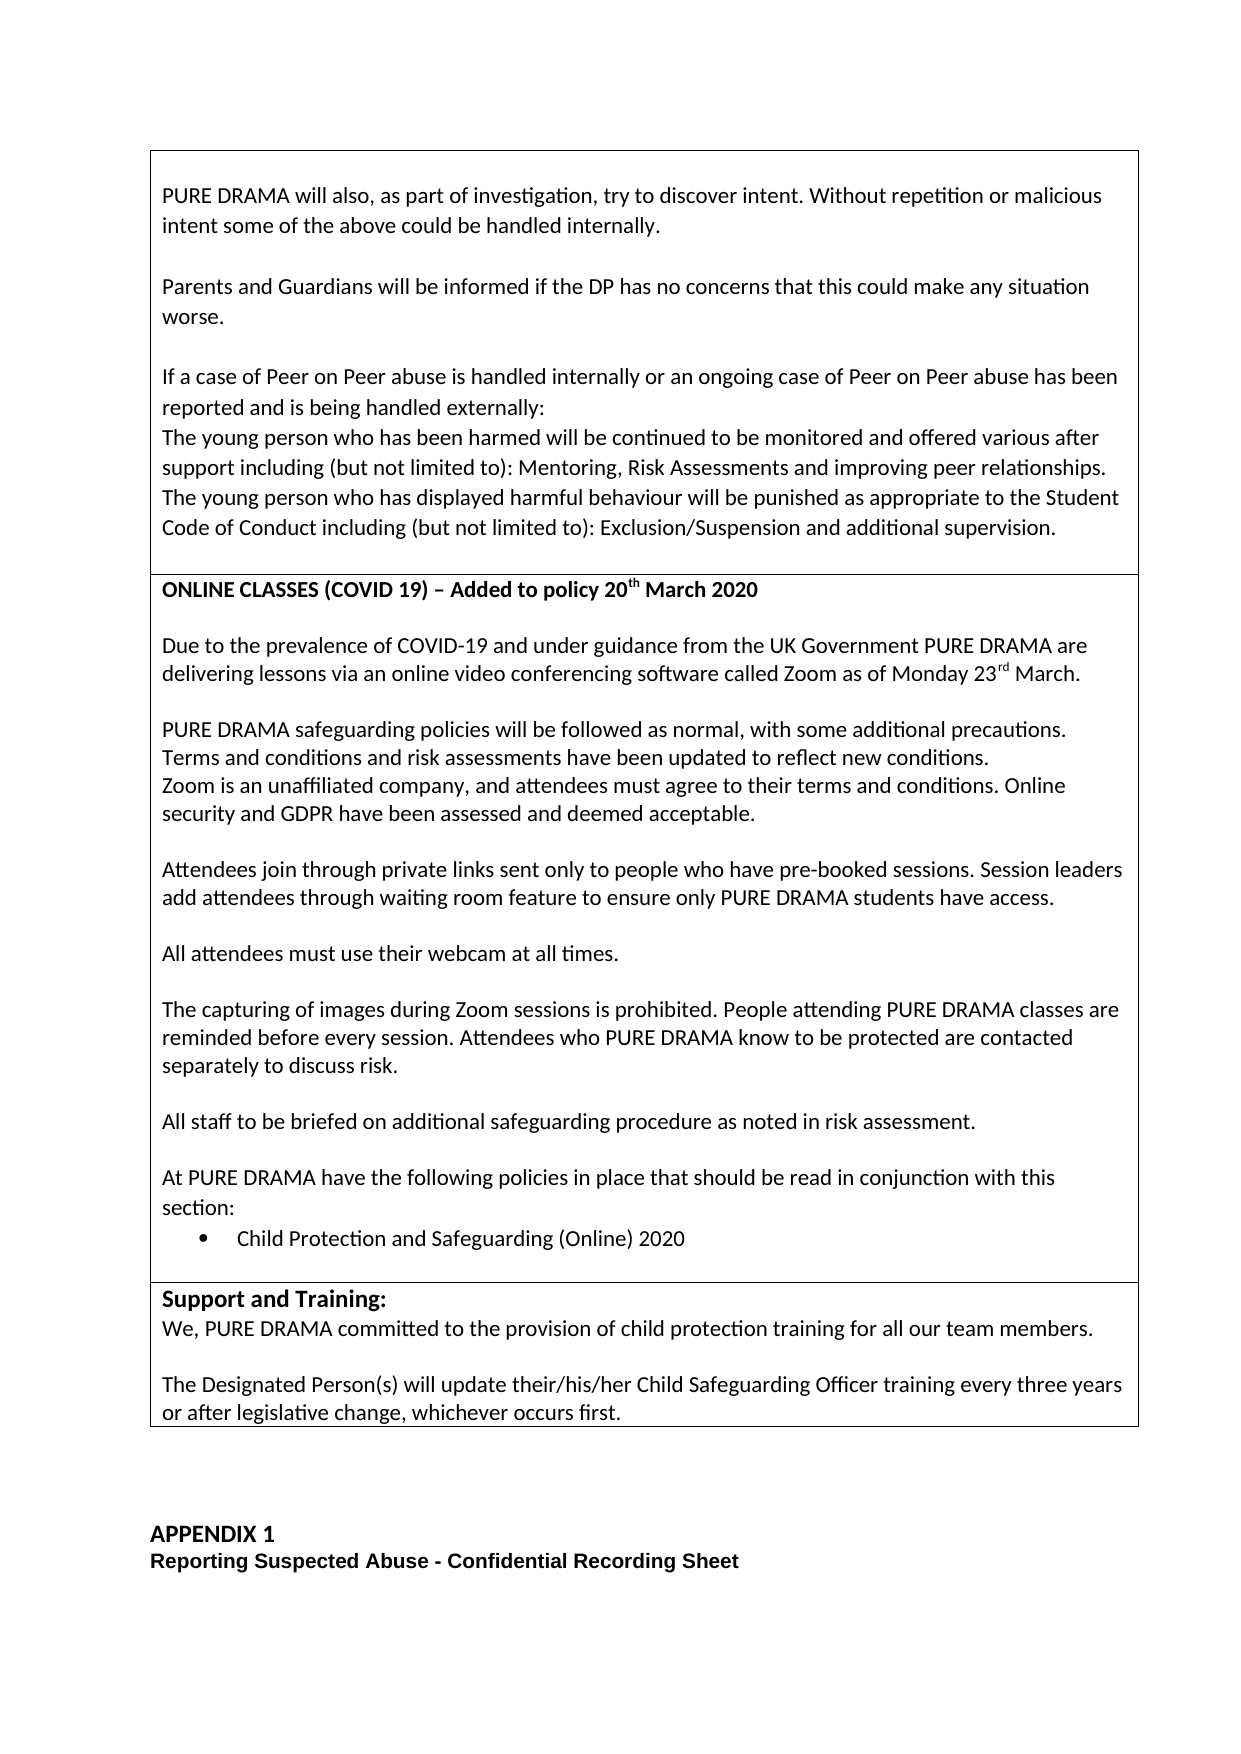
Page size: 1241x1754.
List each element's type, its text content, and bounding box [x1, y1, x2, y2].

table_cell ONLINE CLASSES (COVID 19) – Added to policy 20th March 2020 Due to the prevalence of COVID-19 and under guidance from the UK Government PURE DRAMA are delivering lessons via an online video conferencing software called Zoom as of Monday 23rd March. PURE DRAMA safeguarding policies will be followed as normal, with some additional precautions. Terms and conditions and risk assessments have been updated to reflect new conditions. Zoom is an unaffiliated company, and attendees must agree to their terms and conditions. Online security and GDPR have been assessed and deemed acceptable. Attendees join through private links sent only to people who have pre-booked sessions. Session leaders add attendees through waiting room feature to ensure only PURE DRAMA students have access. All attendees must use their webcam at all times. The capturing of images during Zoom sessions is prohibited. People attending PURE DRAMA classes are reminded before every session. Attendees who PURE DRAMA know to be protected are contacted separately to discuss risk. All staff to be briefed on additional safeguarding procedure as noted in risk assessment. At PURE DRAMA have the following policies in place that should be read in conjunction with this section: Child Protection and Safeguarding (Online) 2020 [151, 575, 1138, 1282]
table_cell Support and Training: We, PURE DRAMA committed to the provision of child protection training for all our team members. The Designated Person(s) will update their/his/her Child Safeguarding Officer training every three years or after legislative change, whichever occurs first. [151, 1283, 1138, 1426]
text APPENDIX 1 [150, 1518, 1090, 1549]
title Reporting Suspected Abuse - Confidential Recording Sheet [150, 1549, 1090, 1573]
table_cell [151, 151, 1138, 574]
